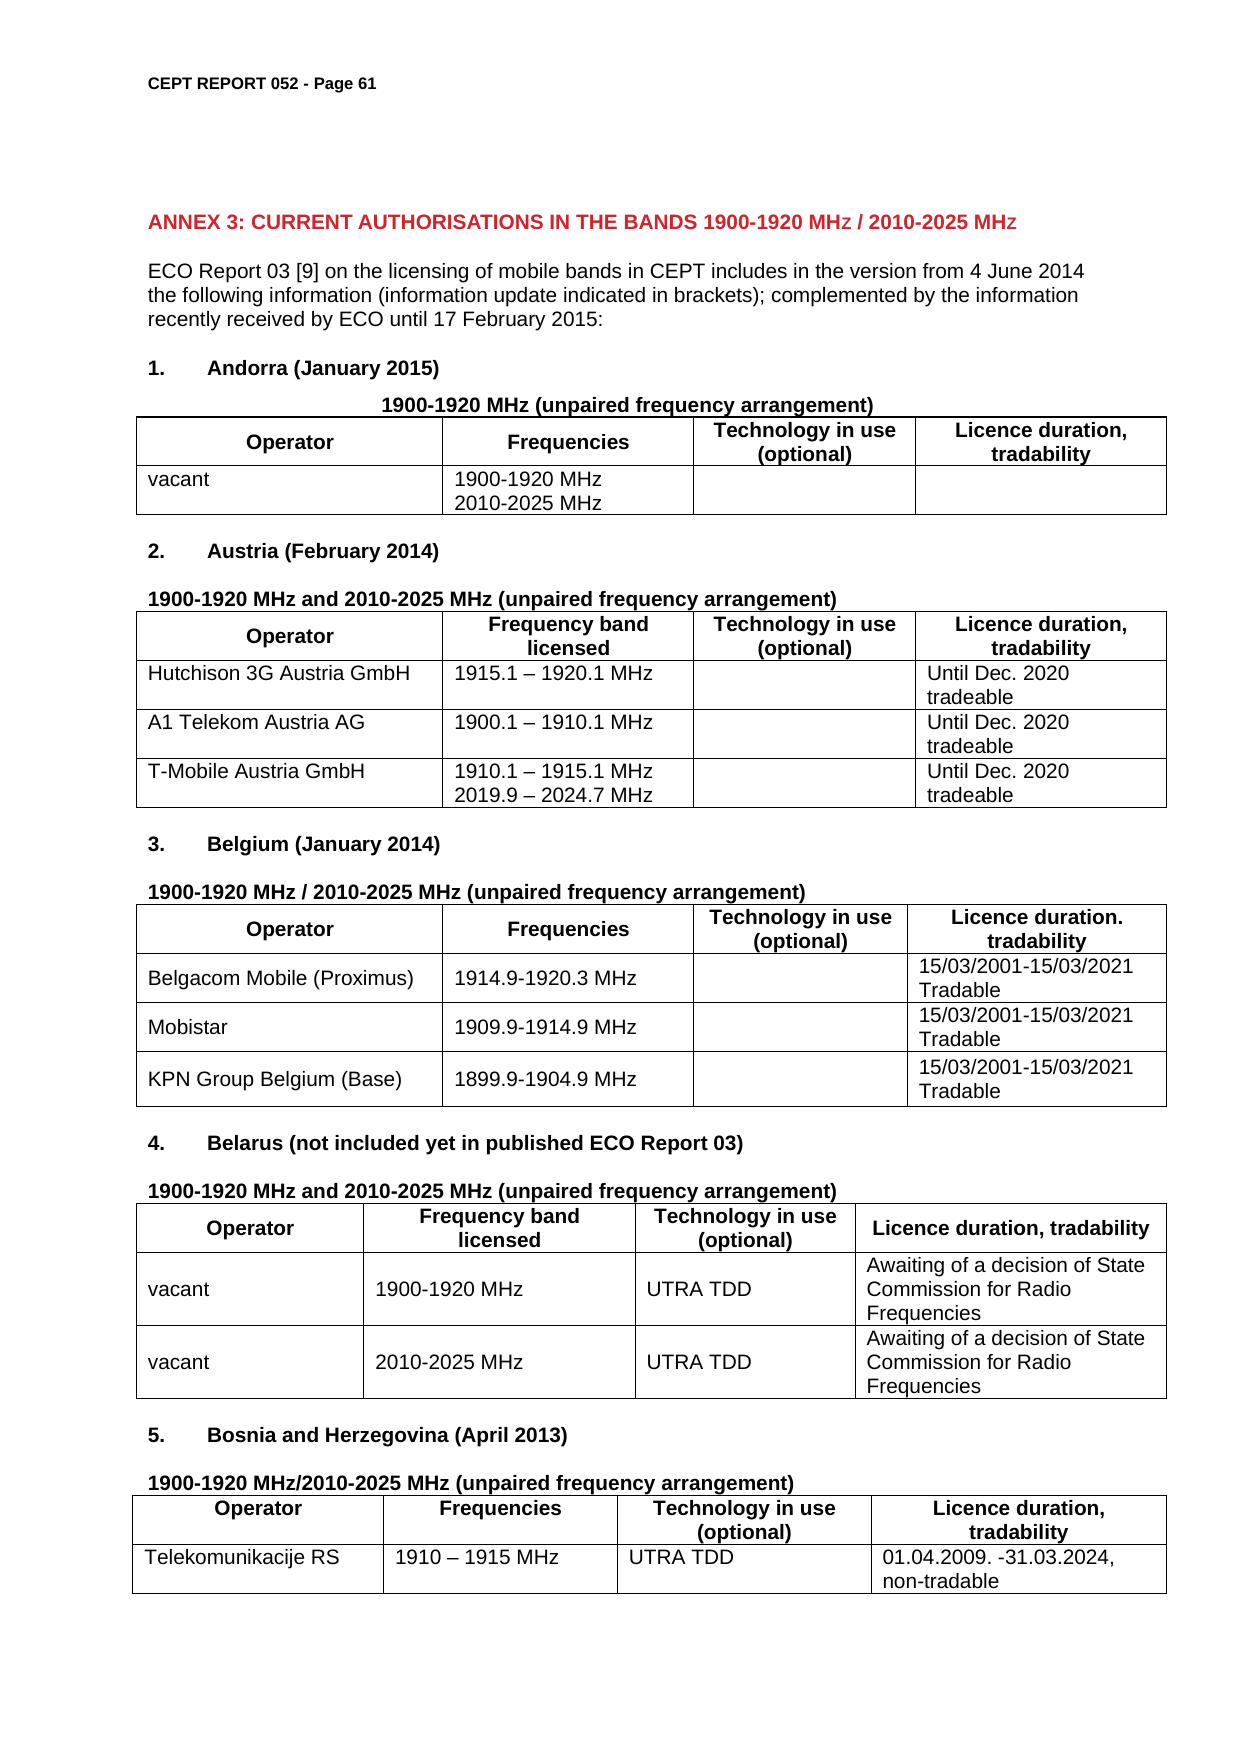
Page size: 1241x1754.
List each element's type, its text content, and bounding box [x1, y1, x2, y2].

table_header Frequency band licensed [443, 612, 693, 660]
text ECO Report 03 [9] on the licensing of mobile bands in CEPT includes in the version from 4 June 2014 the following information (information update indicated in brackets); complemented by the information recently received by ECO until 17 February 2015: [148, 259, 1107, 331]
text 1900-1920 MHz (unpaired frequency arrangement) [148, 392, 1107, 416]
table_header Licence duration, tradability [872, 1496, 1166, 1543]
table_header Operator [137, 905, 442, 953]
table_cell 1909.9-1914.9 MHz [443, 1003, 693, 1051]
table_cell A1 Telekom Austria AG [137, 710, 442, 758]
table_cell 15/03/2001-15/03/2021 Tradable [908, 1052, 1166, 1106]
table_header Technology in use (optional) [694, 905, 907, 953]
list Belarus (not included yet in published ECO Report 03) [148, 1131, 1107, 1155]
table_cell vacant [137, 1253, 363, 1325]
table_cell 1900-1920 MHz 2010-2025 MHz [443, 466, 693, 514]
table_header Operator [133, 1496, 383, 1543]
list Bosnia and Herzegovina (April 2013) [148, 1423, 1107, 1447]
table_header Licence duration. tradability [908, 905, 1166, 953]
table_cell Awaiting of a decision of State Commission for Radio Frequencies [856, 1253, 1166, 1325]
table_header Technology in use (optional) [694, 418, 915, 465]
table_cell [694, 710, 915, 758]
table_cell [694, 759, 915, 807]
table_cell [694, 466, 915, 514]
table_header Frequencies [443, 905, 693, 953]
table_cell UTRA TDD [636, 1253, 855, 1325]
table_header Frequencies [443, 418, 693, 465]
text 1900-1920 MHz and 2010-2025 MHz (unpaired frequency arrangement) [148, 587, 1107, 611]
table_cell 1900-1920 MHz [364, 1253, 635, 1325]
table_header Operator [137, 418, 442, 465]
table_cell Belgacom Mobile (Proximus) [137, 954, 442, 1002]
table_cell 15/03/2001-15/03/2021 Tradable [908, 1003, 1166, 1051]
table_cell UTRA TDD [636, 1326, 855, 1398]
list Belgium (January 2014) [148, 832, 1107, 856]
table_cell [694, 1052, 907, 1106]
list Andorra (January 2015) [148, 356, 1107, 380]
table_cell 2010-2025 MHz [364, 1326, 635, 1398]
table_cell Telekomunikacije RS [133, 1545, 383, 1592]
table_header Technology in use (optional) [694, 612, 915, 660]
table_cell 1915.1 – 1920.1 MHz [443, 661, 693, 709]
table_header Operator [137, 1204, 363, 1252]
table_cell 15/03/2001-15/03/2021 Tradable [908, 954, 1166, 1002]
table_header Licence duration, tradability [856, 1204, 1166, 1252]
table_cell T-Mobile Austria GmbH [137, 759, 442, 807]
table_cell 1910 – 1915 MHz [384, 1545, 617, 1592]
text 1900-1920 MHz and 2010-2025 MHz (unpaired frequency arrangement) [148, 1179, 1107, 1203]
table_cell [916, 466, 1166, 514]
table_header Frequencies [384, 1496, 617, 1543]
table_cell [872, 1545, 1166, 1592]
table_cell 1914.9-1920.3 MHz [443, 954, 693, 1002]
table_cell 1899.9-1904.9 MHz [443, 1052, 693, 1106]
table_cell UTRA TDD [618, 1545, 871, 1592]
table_cell [694, 954, 907, 1002]
table_cell 1910.1 – 1915.1 MHz 2019.9 – 2024.7 MHz [443, 759, 693, 807]
table_cell Until Dec. 2020 tradeable [916, 710, 1166, 758]
text 1900-1920 MHz/2010-2025 MHz (unpaired frequency arrangement) [148, 1471, 1107, 1494]
list Austria (February 2014) [148, 539, 1107, 563]
table_header Frequency band licensed [364, 1204, 635, 1252]
table_cell [694, 1003, 907, 1051]
table_header Technology in use (optional) [618, 1496, 871, 1543]
text 1900-1920 MHz / 2010-2025 MHz (unpaired frequency arrangement) [148, 880, 1107, 904]
table_cell KPN Group Belgium (Base) [137, 1052, 442, 1106]
table_cell Until Dec. 2020 tradeable [916, 661, 1166, 709]
subtitle Current authorisations in the bands 1900-1920 MHz / 2010-2025 MHz [148, 210, 1107, 234]
table_cell 1900.1 – 1910.1 MHz [443, 710, 693, 758]
table_header Operator [137, 612, 442, 660]
table_cell Until Dec. 2020 tradeable [916, 759, 1166, 807]
table_cell vacant [137, 1326, 363, 1398]
table_header Technology in use (optional) [636, 1204, 855, 1252]
table_cell Awaiting of a decision of State Commission for Radio Frequencies [856, 1326, 1166, 1398]
table_cell Hutchison 3G Austria GmbH [137, 661, 442, 709]
table_header Licence duration, tradability [916, 418, 1166, 465]
table_header Licence duration, tradability [916, 612, 1166, 660]
table_cell Mobistar [137, 1003, 442, 1051]
table_cell [694, 661, 915, 709]
table_cell vacant [137, 466, 442, 514]
